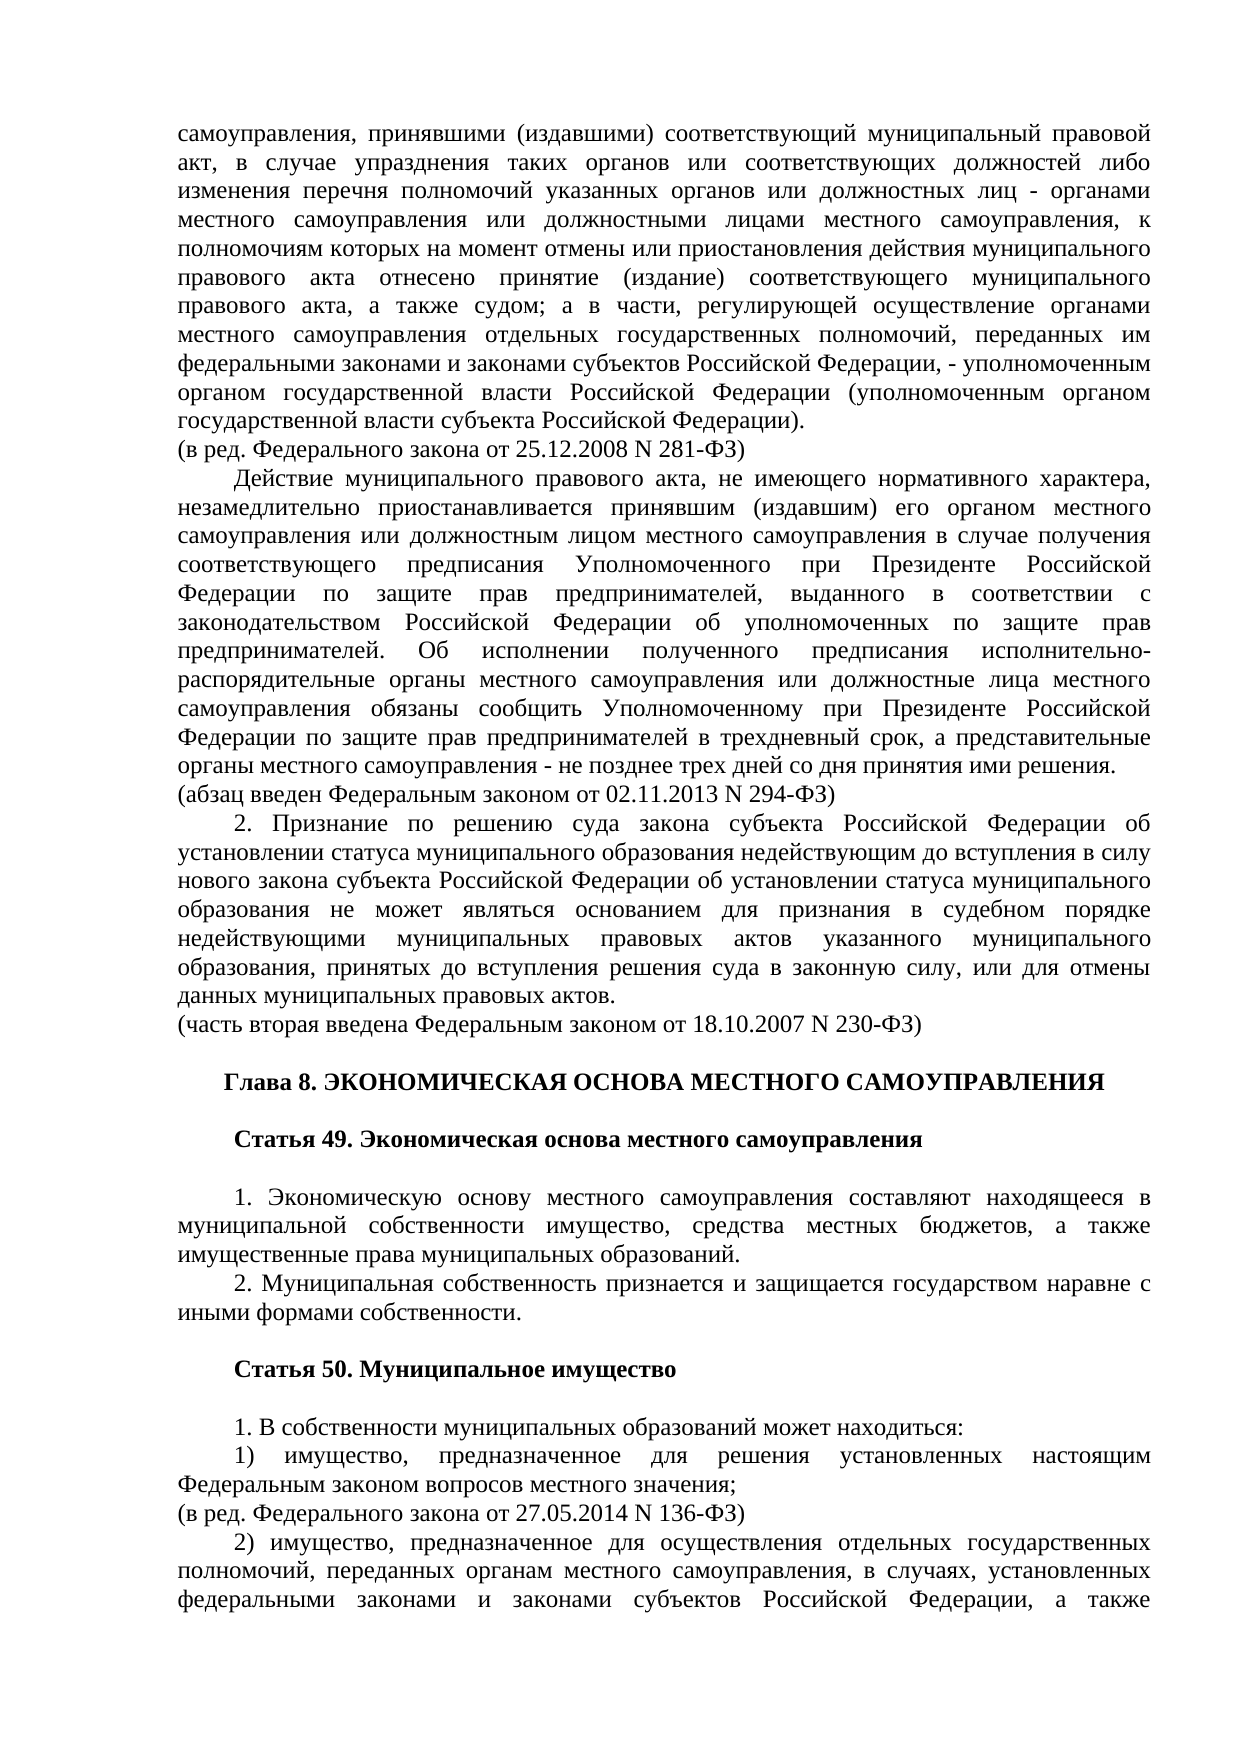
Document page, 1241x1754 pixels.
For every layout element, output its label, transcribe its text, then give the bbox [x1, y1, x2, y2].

text 1. Экономическую основу местного самоуправления составляют находящееся в муниципальной собственности имущество, средства местных бюджетов, а также имущественные права муниципальных образований. [177, 1182, 1152, 1268]
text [177, 118, 1152, 434]
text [177, 1527, 1152, 1613]
text 1. В собственности муниципальных образований может находиться: [177, 1412, 1152, 1441]
text 2. Муниципальная собственность признается и защищается государством наравне с иными формами собственности. [177, 1268, 1152, 1326]
text (в ред. Федерального закона от 25.12.2008 N 281-ФЗ) [177, 434, 1152, 463]
title Статья 49. Экономическая основа местного самоуправления [177, 1124, 1152, 1153]
title Статья 50. Муниципальное имущество [177, 1354, 1152, 1383]
text (абзац введен Федеральным законом от 02.11.2013 N 294-ФЗ) [177, 779, 1152, 808]
title Глава 8. ЭКОНОМИЧЕСКАЯ ОСНОВА МЕСТНОГО САМОУПРАВЛЕНИЯ [177, 1067, 1152, 1096]
text Действие муниципального правового акта, не имеющего нормативного характера, незамедлительно приостанавливается принявшим (издавшим) его органом местного самоуправления или должностным лицом местного самоуправления в случае получения соответствующего предписания Уполномоченного при Президенте Российской Федерации по защите прав предпринимателей, выданного в соответствии с законодательством Российской Федерации об уполномоченных по защите прав предпринимателей. Об исполнении полученного предписания исполнительно-распорядительные органы местного самоуправления или должностные лица местного самоуправления обязаны сообщить Уполномоченному при Президенте Российской Федерации по защите прав предпринимателей в трехдневный срок, а представительные органы местного самоуправления - не позднее трех дней со дня принятия ими решения. [177, 463, 1152, 779]
text (в ред. Федерального закона от 27.05.2014 N 136-ФЗ) [177, 1498, 1152, 1527]
text 2. Признание по решению суда закона субъекта Российской Федерации об установлении статуса муниципального образования недействующим до вступления в силу нового закона субъекта Российской Федерации об установлении статуса муниципального образования не может являться основанием для признания в судебном порядке недействующими муниципальных правовых актов указанного муниципального образования, принятых до вступления решения суда в законную силу, или для отмены данных муниципальных правовых актов. [177, 808, 1152, 1009]
text (часть вторая введена Федеральным законом от 18.10.2007 N 230-ФЗ) [177, 1009, 1152, 1038]
text 1) имущество, предназначенное для решения установленных настоящим Федеральным законом вопросов местного значения; [177, 1441, 1152, 1498]
